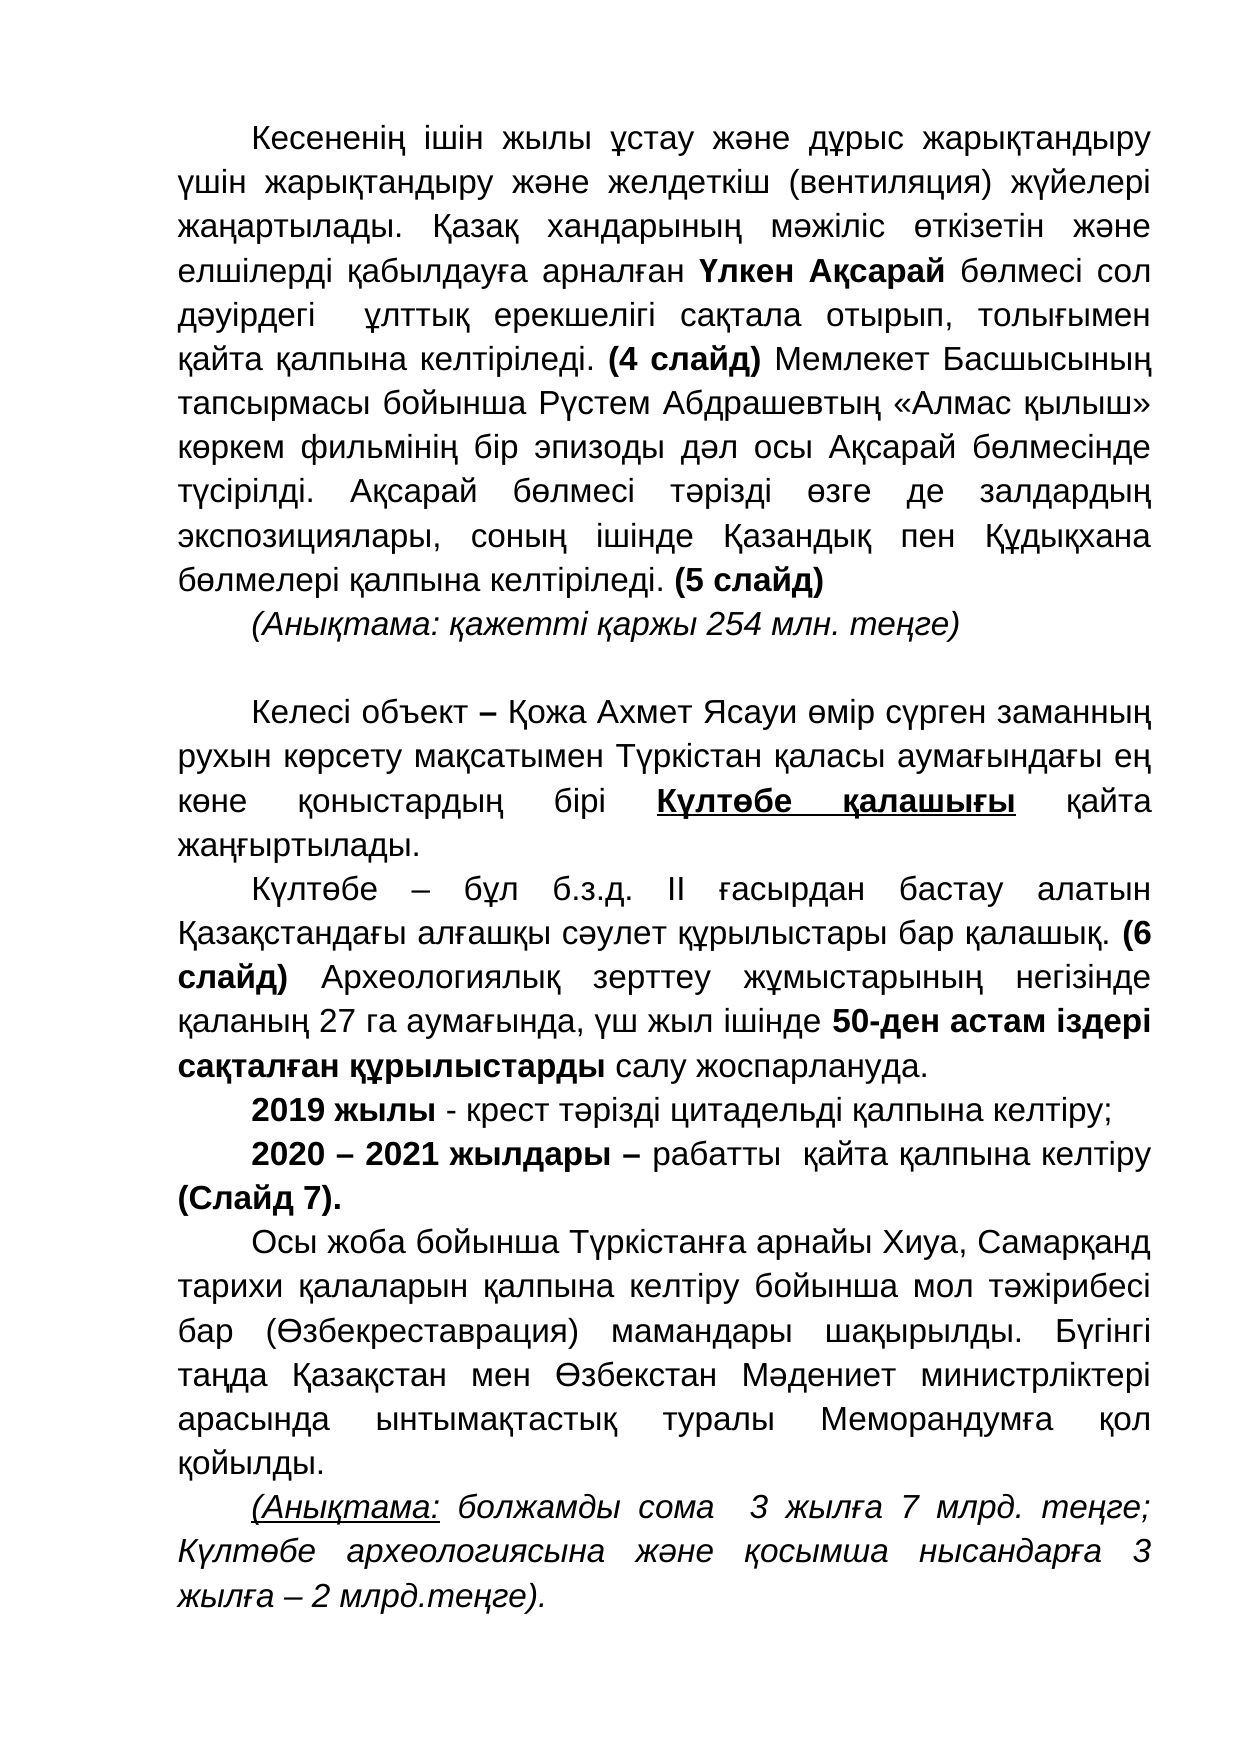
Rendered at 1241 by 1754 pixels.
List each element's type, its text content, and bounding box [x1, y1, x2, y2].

text Келесі объект – Қожа Ахмет Ясауи өмір сүрген заманның рухын көрсету мақсатымен Түркістан қаласы аумағындағы ең көне қоныстардың бірі Күлтөбе қалашығы қайта жаңғыртылады. [177, 692, 1152, 863]
text Кесененің ішін жылы ұстау және дұрыс жарықтандыру үшін жарықтандыру және желдеткіш (вентиляция) жүйелері жаңартылады. Қазақ хандарының мәжіліс өткізетін және елшілерді қабылдауға арналған Үлкен Ақсарай бөлмесі сол дәуірдегі ұлттық ерекшелігі сақтала отырып, толығымен қайта қалпына келтіріледі. (4 слайд) Мемлекет Басшысының тапсырмасы бойынша Рүстем Абдрашевтың «Алмас қылыш» көркем фильмінің бір эпизоды дәл осы Ақсарай бөлмесінде түсірілді. Ақсарай бөлмесі тәрізді өзге де залдардың экспозициялары, соның ішінде Қазандық пен Құдықхана бөлмелері қалпына келтіріледі. (5 слайд) [177, 118, 1152, 598]
text (Анықтама: қажетті қаржы 254 млн. теңге) [177, 604, 1152, 642]
text (Анықтама: болжамды сома 3 жылға 7 млрд. теңге; Күлтөбе археологиясына және қосымша нысандарға 3 жылға – 2 млрд.теңге). [177, 1487, 1152, 1614]
text Күлтөбе – бұл б.з.д. ІІ ғасырдан бастау алатын Қазақстандағы алғашқы сәулет құрылыстары бар қалашық. (6 слайд) Археологиялық зерттеу жұмыстарының негізінде қаланың аумағында, үш жыл ішінде 50-ден астам іздері сақталған құрылыстарды салу жоспарлануда. [177, 869, 1152, 1084]
text Осы жоба бойынша Түркістанға арнайы Хиуа, Самарқанд тарихи қалаларын қалпына келтіру бойынша мол тәжірибесі бар (Өзбекреставрация) мамандары шақырылды. Бүгінгі таңда Қазақстан мен Өзбекстан Мәдениет министрліктері арасында ынтымақтастық туралы Меморандумға қол қойылды. [177, 1222, 1152, 1482]
text 2019 жылы - крест тәрізді цитадельді қалпына келтіру; [177, 1090, 1152, 1128]
text 2020 – 2021 жылдары – рабатты қайта қалпына келтіру (Слайд 7). [177, 1134, 1152, 1217]
